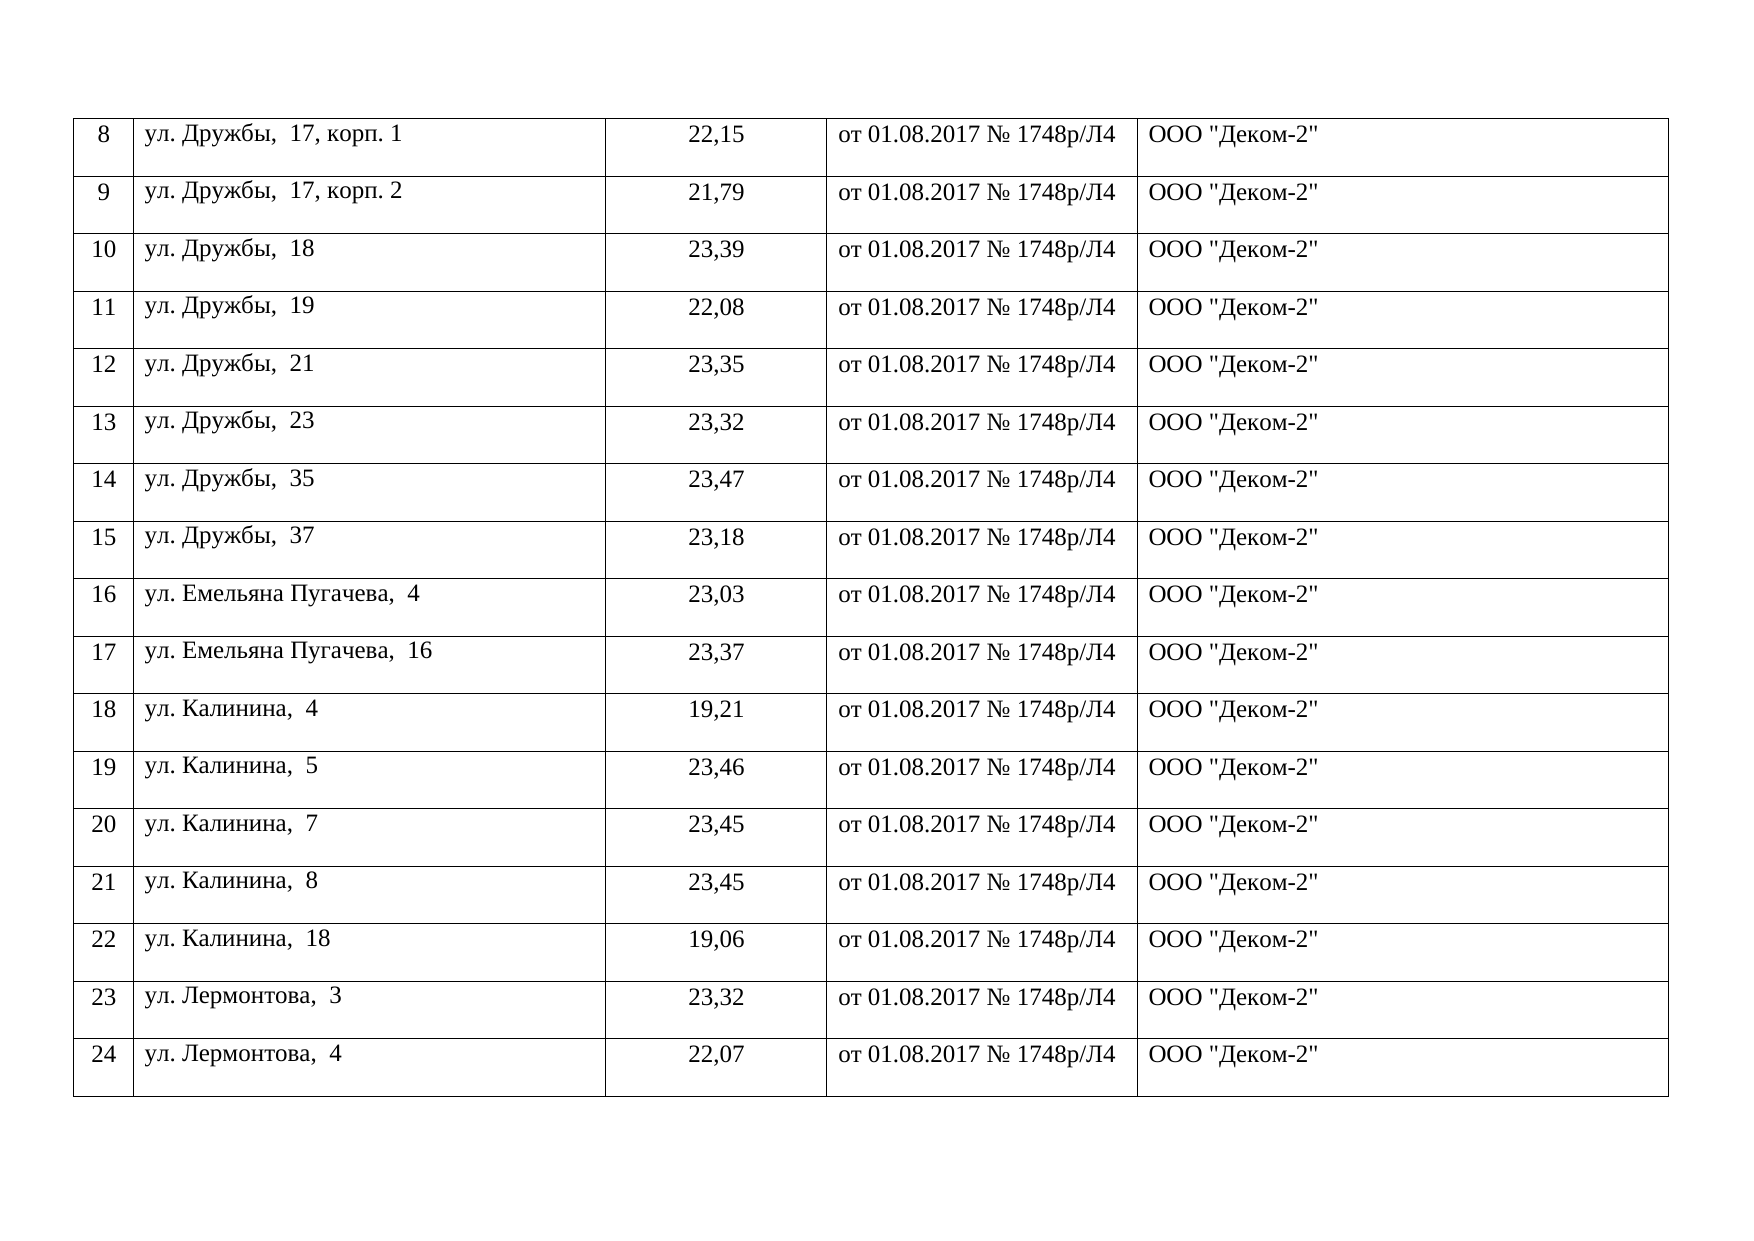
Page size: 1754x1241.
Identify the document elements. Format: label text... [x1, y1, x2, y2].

table_cell 19,06 [606, 924, 826, 981]
table_cell ООО "Деком-2" [1138, 349, 1668, 406]
table_cell ООО "Деком-2" [1138, 809, 1668, 866]
table_cell 17 [74, 637, 133, 693]
table_cell 23,32 [606, 407, 826, 463]
table_cell 23,03 [606, 579, 826, 636]
table_cell ООО "Деком-2" [1138, 292, 1668, 348]
table_cell от 01.08.2017 № 1748р/Л4 [827, 694, 1137, 751]
table_cell ул. Емельяна Пугачева, 16 [134, 637, 605, 693]
table_cell 19,21 [606, 694, 826, 751]
table_cell ул. Дружбы, 17, корп. 2 [134, 177, 605, 233]
table_cell ул. Калинина, 4 [134, 694, 605, 751]
table_cell 15 [74, 522, 133, 578]
table_cell ООО "Деком-2" [1138, 234, 1668, 291]
table_cell ул. Калинина, 8 [134, 867, 605, 923]
table_cell 23,18 [606, 522, 826, 578]
table_cell ул. Лермонтова, 3 [134, 982, 605, 1038]
table_cell ООО "Деком-2" [1138, 579, 1668, 636]
table_cell от 01.08.2017 № 1748р/Л4 [827, 982, 1137, 1038]
table_cell 9 [74, 177, 133, 233]
table_cell 23,35 [606, 349, 826, 406]
table_cell 23,45 [606, 809, 826, 866]
table_cell 23,32 [606, 982, 826, 1038]
table_cell ул. Калинина, 5 [134, 752, 605, 808]
table_cell от 01.08.2017 № 1748р/Л4 [827, 349, 1137, 406]
table_cell ул. Дружбы, 18 [134, 234, 605, 291]
table_cell 23,46 [606, 752, 826, 808]
table_cell 23,39 [606, 234, 826, 291]
table_cell ООО "Деком-2" [1138, 407, 1668, 463]
table_cell 10 [74, 234, 133, 291]
table_cell от 01.08.2017 № 1748р/Л4 [827, 809, 1137, 866]
table_cell 16 [74, 579, 133, 636]
table_cell от 01.08.2017 № 1748р/Л4 [827, 234, 1137, 291]
table_cell от 01.08.2017 № 1748р/Л4 [827, 867, 1137, 923]
table_cell 19 [74, 752, 133, 808]
table_cell ООО "Деком-2" [1138, 867, 1668, 923]
table_cell ул. Калинина, 18 [134, 924, 605, 981]
table_cell от 01.08.2017 № 1748р/Л4 [827, 637, 1137, 693]
table_cell ул. Дружбы, 35 [134, 464, 605, 521]
table_cell ООО "Деком-2" [1138, 752, 1668, 808]
table_cell ООО "Деком-2" [1138, 522, 1668, 578]
table_cell 23,45 [606, 867, 826, 923]
table_cell ООО "Деком-2" [1138, 119, 1668, 176]
table_cell ООО "Деком-2" [1138, 1039, 1668, 1096]
table_cell 11 [74, 292, 133, 348]
table_cell 22,08 [606, 292, 826, 348]
table_cell 14 [74, 464, 133, 521]
table_cell ул. Калинина, 7 [134, 809, 605, 866]
table_cell от 01.08.2017 № 1748р/Л4 [827, 579, 1137, 636]
table_cell 18 [74, 694, 133, 751]
table_cell ООО "Деком-2" [1138, 694, 1668, 751]
table_cell от 01.08.2017 № 1748р/Л4 [827, 752, 1137, 808]
table_cell от 01.08.2017 № 1748р/Л4 [827, 177, 1137, 233]
table_cell 22,15 [606, 119, 826, 176]
table_cell от 01.08.2017 № 1748р/Л4 [827, 522, 1137, 578]
table_cell от 01.08.2017 № 1748р/Л4 [827, 464, 1137, 521]
table_cell от 01.08.2017 № 1748р/Л4 [827, 924, 1137, 981]
table_cell ООО "Деком-2" [1138, 924, 1668, 981]
table_cell от 01.08.2017 № 1748р/Л4 [827, 292, 1137, 348]
table_cell 8 [74, 119, 133, 176]
table_cell ул. Дружбы, 23 [134, 407, 605, 463]
table_cell ООО "Деком-2" [1138, 177, 1668, 233]
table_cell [827, 119, 1137, 176]
table_cell 22,07 [606, 1039, 826, 1096]
table_cell ООО "Деком-2" [1138, 637, 1668, 693]
table_cell ул. Дружбы, 19 [134, 292, 605, 348]
table_cell 23,47 [606, 464, 826, 521]
table_cell 23 [74, 982, 133, 1038]
table_cell 23,37 [606, 637, 826, 693]
table_cell 20 [74, 809, 133, 866]
table_cell 21 [74, 867, 133, 923]
table_cell 21,79 [606, 177, 826, 233]
table_cell ул. Емельяна Пугачева, 4 [134, 579, 605, 636]
table_cell 12 [74, 349, 133, 406]
table_cell ООО "Деком-2" [1138, 982, 1668, 1038]
table_cell ООО "Деком-2" [1138, 464, 1668, 521]
table_cell ул. Дружбы, 17, корп. 1 [134, 119, 605, 176]
table_cell 22 [74, 924, 133, 981]
table_cell ул. Дружбы, 21 [134, 349, 605, 406]
table_cell от 01.08.2017 № 1748р/Л4 [827, 407, 1137, 463]
table_cell 13 [74, 407, 133, 463]
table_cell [827, 1039, 1137, 1096]
table_cell ул. Дружбы, 37 [134, 522, 605, 578]
table_cell ул. Лермонтова, 4 [134, 1039, 605, 1096]
table_cell 24 [74, 1039, 133, 1096]
